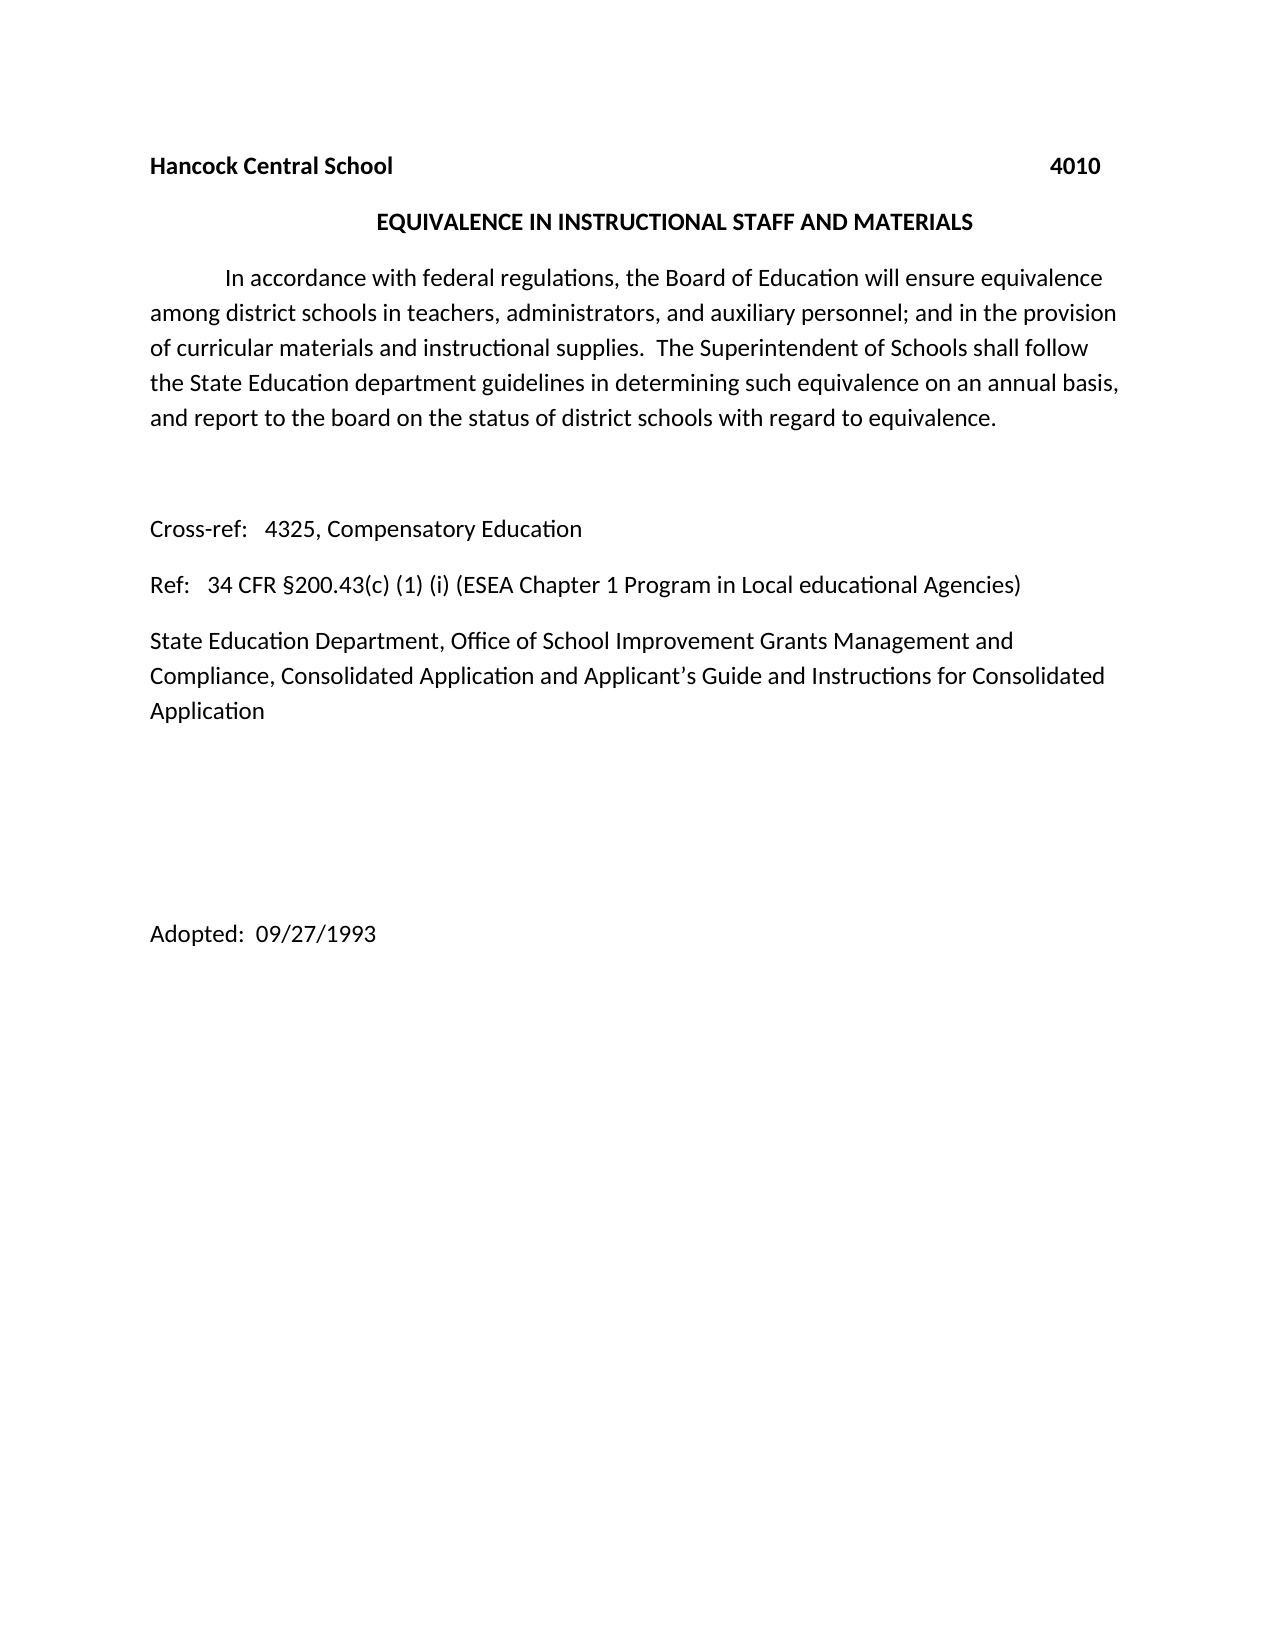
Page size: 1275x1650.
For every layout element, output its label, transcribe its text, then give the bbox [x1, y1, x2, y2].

text Ref: 34 CFR §200.43(c) (1) (i) (ESEA Chapter 1 Program in Local educational Agencies) [150, 569, 1125, 600]
text EQUIVALENCE IN INSTRUCTIONAL STAFF AND MATERIALS [150, 206, 1125, 236]
text Cross-ref: 4325, Compensatory Education [150, 513, 1125, 544]
text State Education Department, Office of School Improvement Grants Management and Compliance, Consolidated Application and Applicant’s Guide and Instructions for Consolidated Application [150, 625, 1125, 726]
text In accordance with federal regulations, the Board of Education will ensure equivalence among district schools in teachers, administrators, and auxiliary personnel; and in the provision of curricular materials and instructional supplies. The Superintendent of Schools shall follow the State Education department guidelines in determining such equivalence on an annual basis, and report to the board on the status of district schools with regard to equivalence. [150, 262, 1125, 432]
text Adopted: 09/27/1993 [150, 918, 1125, 949]
text Hancock Central School 4010 [150, 150, 1125, 181]
